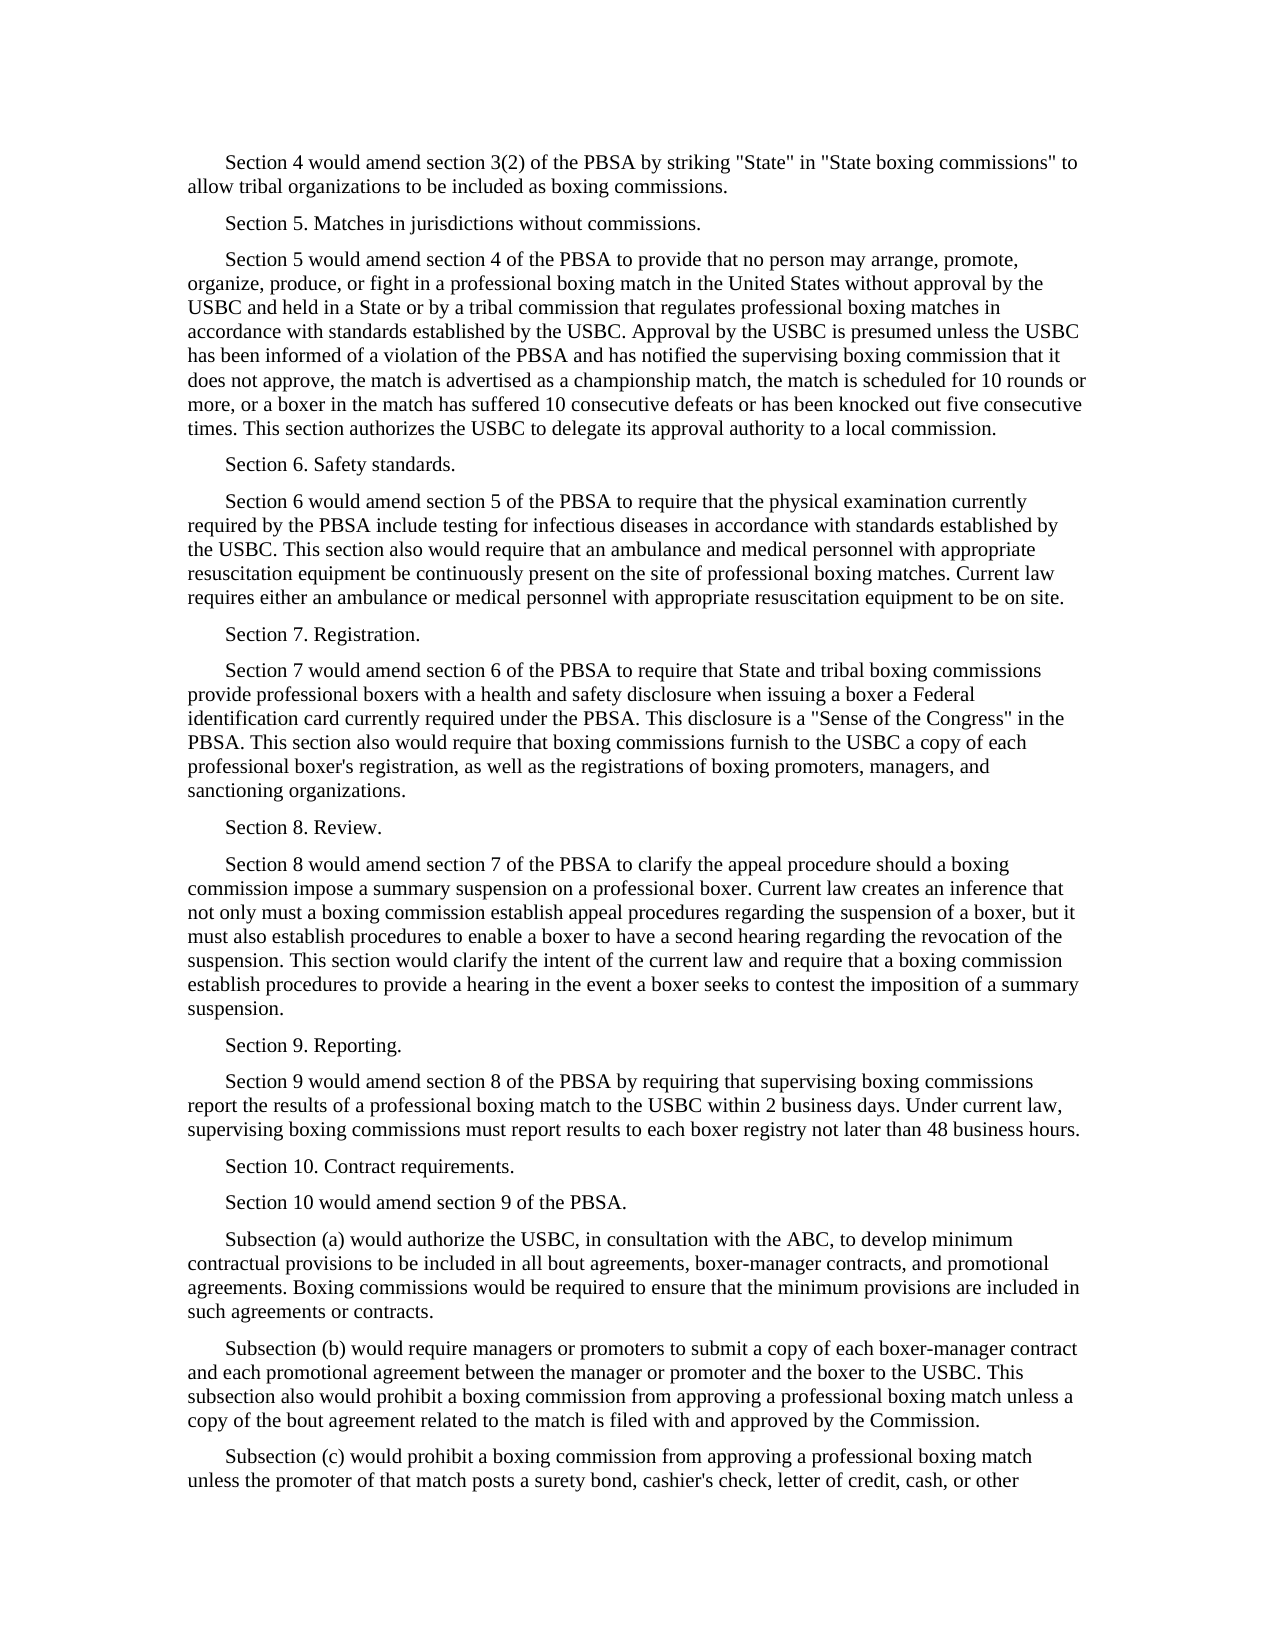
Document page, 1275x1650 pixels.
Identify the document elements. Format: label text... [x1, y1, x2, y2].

text Section 9 would amend section 8 of the PBSA by requiring that supervising boxing commissions report the results of a professional boxing match to the USBC within 2 business days. Under current law, supervising boxing commissions must report results to each boxer registry not later than 48 business hours. [187, 1069, 1087, 1141]
text Subsection (a) would authorize the USBC, in consultation with the ABC, to develop minimum contractual provisions to be included in all bout agreements, boxer-manager contracts, and promotional agreements. Boxing commissions would be required to ensure that the minimum provisions are included in such agreements or contracts. [187, 1227, 1087, 1323]
text Section 10. Contract requirements. [187, 1154, 1087, 1178]
text Section 8 would amend section 7 of the PBSA to clarify the appeal procedure should a boxing commission impose a summary suspension on a professional boxer. Current law creates an inference that not only must a boxing commission establish appeal procedures regarding the suspension of a boxer, but it must also establish procedures to enable a boxer to have a second hearing regarding the revocation of the suspension. This section would clarify the intent of the current law and require that a boxing commission establish procedures to provide a hearing in the event a boxer seeks to contest the imposition of a summary suspension. [187, 852, 1087, 1020]
text Section 7. Registration. [187, 622, 1087, 646]
text Section 10 would amend section 9 of the PBSA. [187, 1190, 1087, 1214]
text Subsection (b) would require managers or promoters to submit a copy of each boxer-manager contract and each promotional agreement between the manager or promoter and the boxer to the USBC. This subsection also would prohibit a boxing commission from approving a professional boxing match unless a copy of the bout agreement related to the match is filed with and approved by the Commission. [187, 1336, 1087, 1432]
text Section 7 would amend section 6 of the PBSA to require that State and tribal boxing commissions provide professional boxers with a health and safety disclosure when issuing a boxer a Federal identification card currently required under the PBSA. This disclosure is a "Sense of the Congress" in the PBSA. This section also would require that boxing commissions furnish to the USBC a copy of each professional boxer's registration, as well as the registrations of boxing promoters, managers, and sanctioning organizations. [187, 658, 1087, 802]
text Section 5 would amend section 4 of the PBSA to provide that no person may arrange, promote, organize, produce, or fight in a professional boxing match in the United States without approval by the USBC and held in a State or by a tribal commission that regulates professional boxing matches in accordance with standards established by the USBC. Approval by the USBC is presumed unless the USBC has been informed of a violation of the PBSA and has notified the supervising boxing commission that it does not approve, the match is advertised as a championship match, the match is scheduled for 10 rounds or more, or a boxer in the match has suffered 10 consecutive defeats or has been knocked out five consecutive times. This section authorizes the USBC to delegate its approval authority to a local commission. [187, 247, 1087, 440]
text Section 4 would amend section 3(2) of the PBSA by striking "State" in "State boxing commissions" to allow tribal organizations to be included as boxing commissions. [187, 150, 1087, 198]
text Section 8. Review. [187, 815, 1087, 839]
text Section 9. Reporting. [187, 1032, 1087, 1057]
text Section 6. Safety standards. [187, 452, 1087, 476]
text Section 6 would amend section 5 of the PBSA to require that the physical examination currently required by the PBSA include testing for infectious diseases in accordance with standards established by the USBC. This section also would require that an ambulance and medical personnel with appropriate resuscitation equipment be continuously present on the site of professional boxing matches. Current law requires either an ambulance or medical personnel with appropriate resuscitation equipment to be on site. [187, 489, 1087, 609]
text Section 5. Matches in jurisdictions without commissions. [187, 211, 1087, 235]
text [187, 1444, 1087, 1492]
